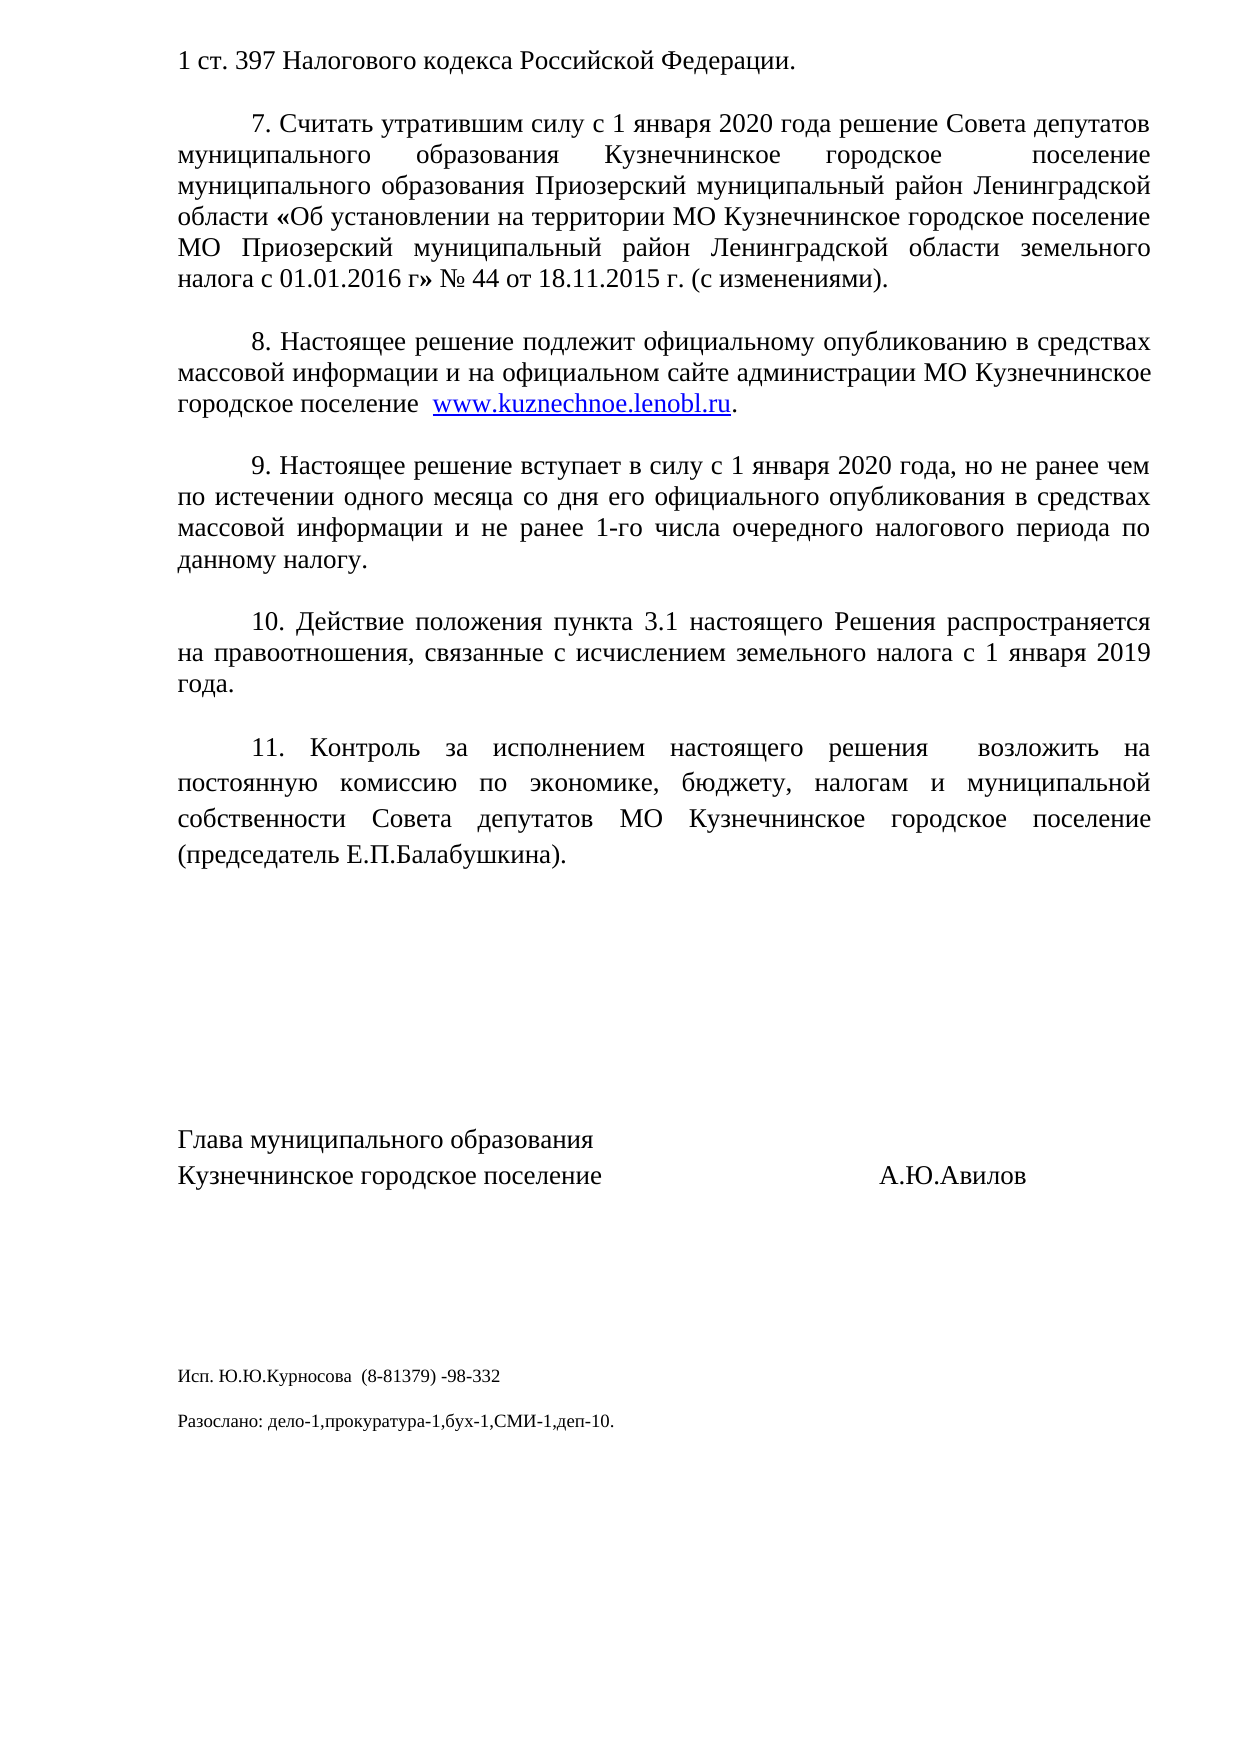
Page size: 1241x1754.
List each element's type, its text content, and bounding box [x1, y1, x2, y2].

text 11. Контроль за исполнением настоящего решения возложить на постоянную комиссию по экономике, бюджету, налогам и муниципальной собственности Совета депутатов МО Кузнечнинское городское поселение (председатель Е.П.Балабушкина). [177, 731, 1152, 869]
text 7. Считать утратившим силу с 1 января 2020 года решение Совета депутатов муниципального образования Кузнечнинское городское поселение муниципального образования Приозерский муниципальный район Ленинградской области «Об установлении на территории МО Кузнечнинское городское поселение МО Приозерский муниципальный район Ленинградской области земельного налога с 01.01.2016 г» № 44 от 18.11.2015 г. (с изменениями). [177, 107, 1152, 293]
text Исп. Ю.Ю.Курносова (8-81379) -98-332 [177, 1365, 1152, 1386]
text Глава муниципального образования [177, 1124, 1152, 1155]
text 10. Действие положения пункта 3.1 настоящего Решения распространяется на правоотношения, связанные с исчислением земельного налога с 1 января 2019 года. [177, 605, 1152, 698]
text 9. Настоящее решение вступает в силу с 1 января 2020 года, но не ранее чем по истечении одного месяца со дня его официального опубликования в средствах массовой информации и не ранее 1-го числа очередного налогового периода по данному налогу. [177, 449, 1152, 574]
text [177, 44, 1152, 76]
text Кузнечнинское городское поселение А.Ю.Авилов [177, 1159, 1152, 1191]
text Разослано: дело-1,прокуратура-1,бух-1,СМИ-1,деп-10. [177, 1410, 1152, 1432]
text 8. Настоящее решение подлежит официальному опубликованию в средствах массовой информации и на официальном сайте администрации МО Кузнечнинское городское поселение www.kuznechnoe.lenobl.ru. [177, 325, 1152, 418]
